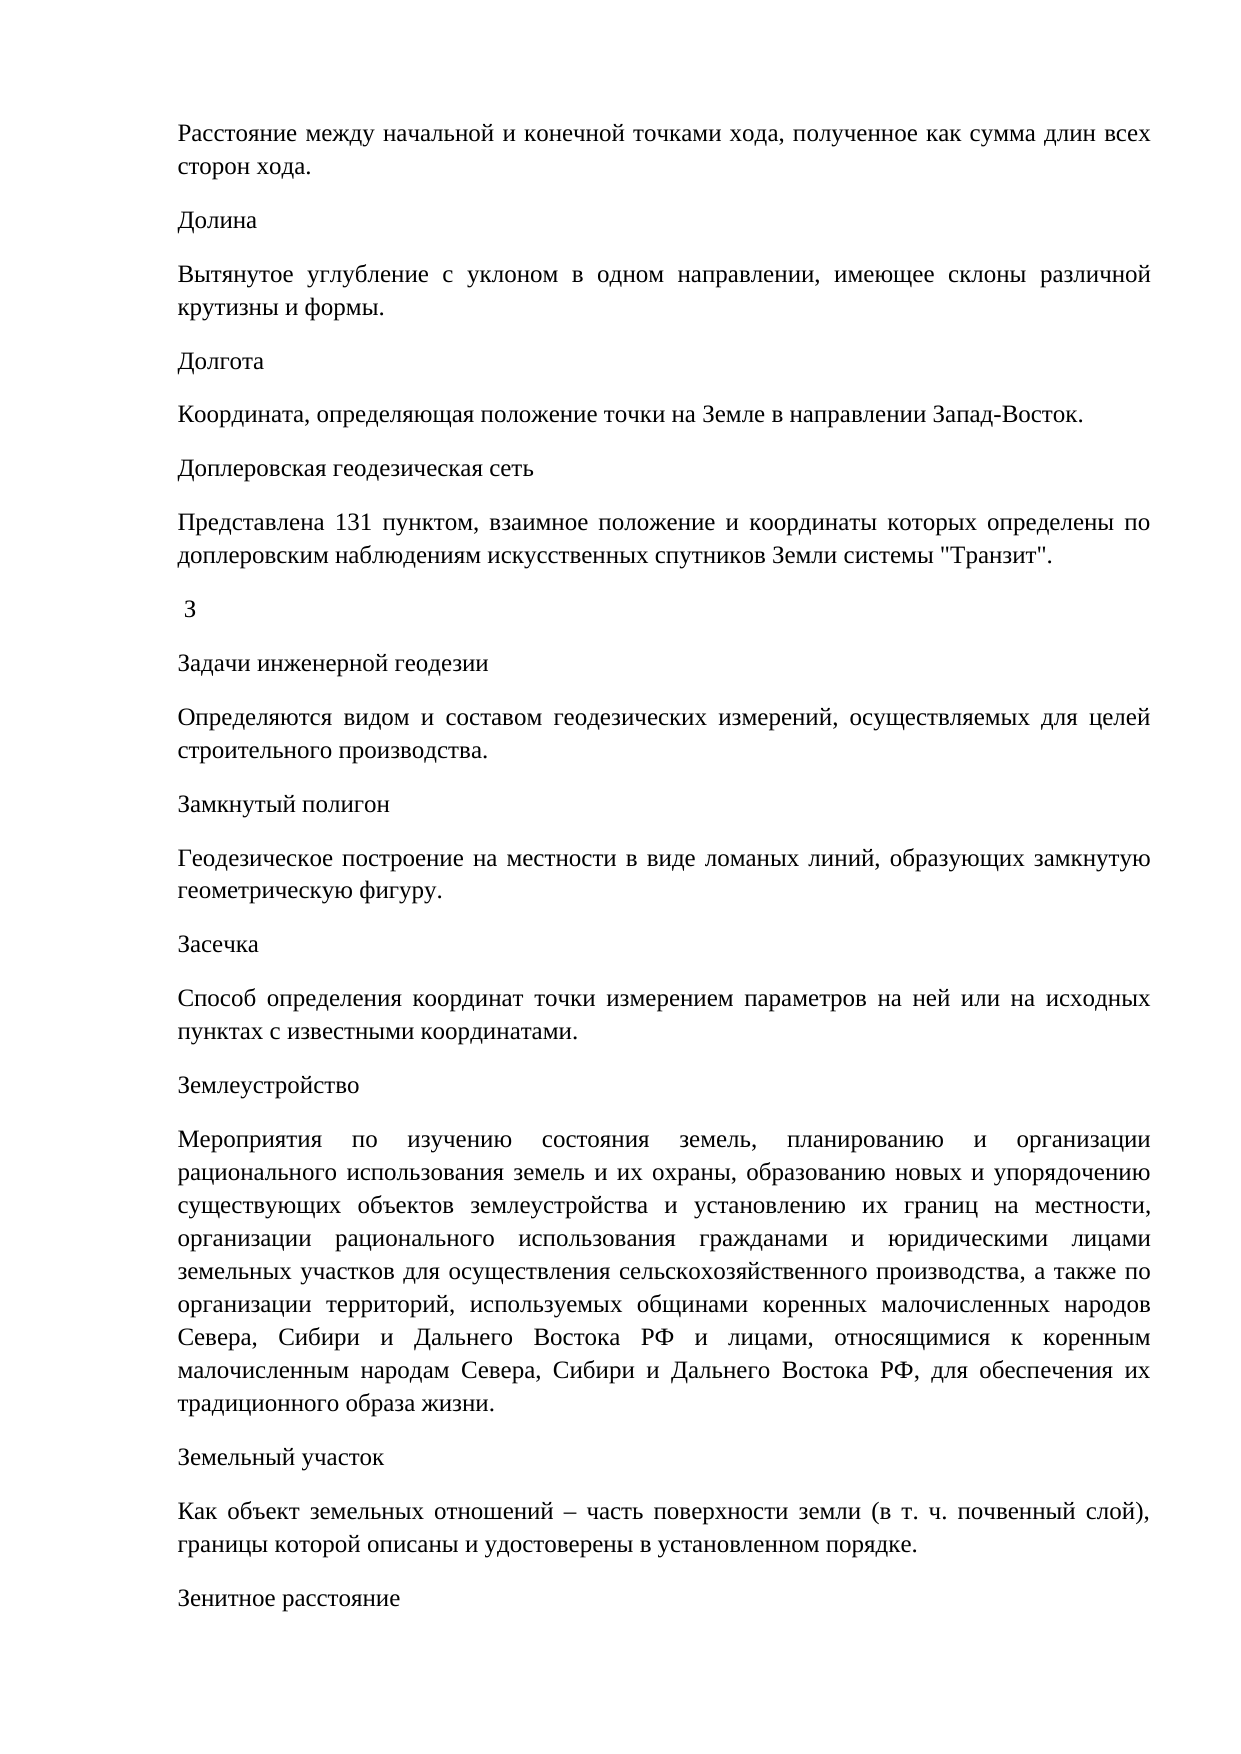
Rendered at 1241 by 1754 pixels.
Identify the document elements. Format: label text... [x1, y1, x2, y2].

text Зенитное расстояние [177, 1583, 1152, 1612]
text Способ определения координат точки измерением параметров на ней или на исходных пунктах с известными координатами. [177, 983, 1152, 1045]
text Долгота [177, 346, 1152, 374]
text Землеустройство [177, 1070, 1152, 1099]
text Определяются видом и составом геодезических измерений, осуществляемых для целей строительного производства. [177, 702, 1152, 764]
text Мероприятия по изучению состояния земель, планированию и организации рационального использования земель и их охраны, образованию новых и упорядочению существующих объектов землеустройства и установлению их границ на местности, организации рационального использования гражданами и юридическими лицами земельных участков для осуществления сельскохозяйственного производства, а также по организации территорий, используемых общинами коренных малочисленных народов Севера, Сибири и Дальнего Востока РФ и лицами, относящимися к коренным малочисленным народам Севера, Сибири и Дальнего Востока РФ, для обеспечения их традиционного образа жизни. [177, 1124, 1152, 1417]
text Засечка [177, 929, 1152, 958]
text Координата, определяющая положение точки на Земле в направлении Запад-Восток. [177, 399, 1152, 428]
text Задачи инженерной геодезии [177, 648, 1152, 677]
text Замкнутый полигон [177, 789, 1152, 817]
text Геодезическое построение на местности в виде ломаных линий, образующих замкнутую геометрическую фигуру. [177, 843, 1152, 904]
text Представлена 131 пунктом, взаимное положение и координаты которых определены по доплеровским наблюдениям искусственных спутников Земли системы "Транзит". [177, 507, 1152, 569]
text Доплеровская геодезическая сеть [177, 453, 1152, 482]
text З [177, 594, 1152, 623]
text Долина [177, 205, 1152, 234]
text Расстояние между начальной и конечной точками хода, полученное как сумма длин всех сторон хода. [177, 118, 1152, 180]
text Как объект земельных отношений – часть поверхности земли (в т. ч. почвенный слой), границы которой описаны и удостоверены в установленном порядке. [177, 1496, 1152, 1558]
text Вытянутое углубление с уклоном в одном направлении, имеющее склоны различной крутизны и формы. [177, 259, 1152, 321]
text Земельный участок [177, 1442, 1152, 1471]
